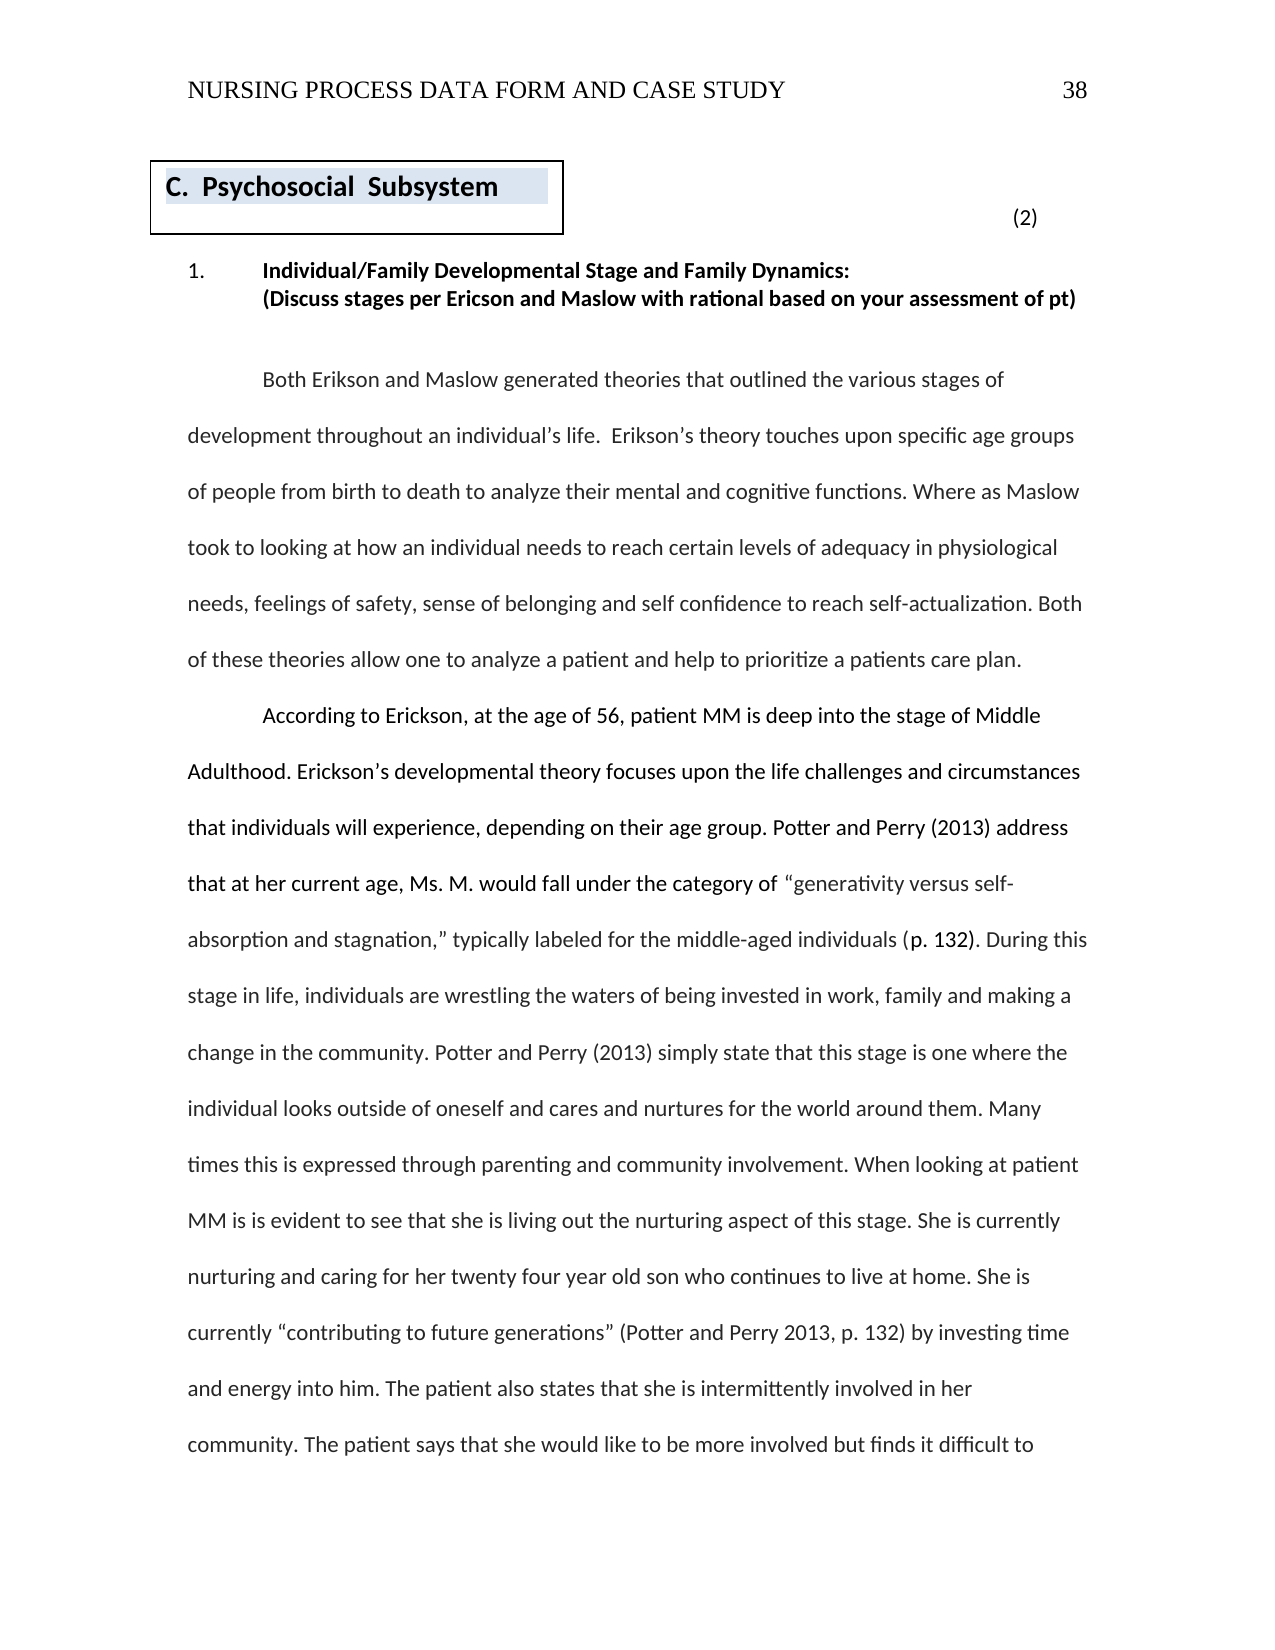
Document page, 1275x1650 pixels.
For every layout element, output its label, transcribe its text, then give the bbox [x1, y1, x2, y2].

text 1. Individual/Family Developmental Stage and Family Dynamics: [187, 256, 1087, 284]
text (2) [564, 203, 1087, 231]
text (Discuss stages per Ericson and Maslow with rational based on your assessment of pt) [187, 284, 1087, 312]
text Both Erikson and Maslow generated theories that outlined the various stages of development throughout an individual’s life. Erikson’s theory touches upon specific age groups of people from birth to death to analyze their mental and cognitive functions. Where as Maslow took to looking at how an individual needs to reach certain levels of adequacy in physiological needs, feelings of safety, sense of belonging and self confidence to reach self-actualization. Both of these theories allow one to analyze a patient and help to prioritize a patients care plan. [187, 365, 1087, 673]
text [187, 701, 1087, 1458]
